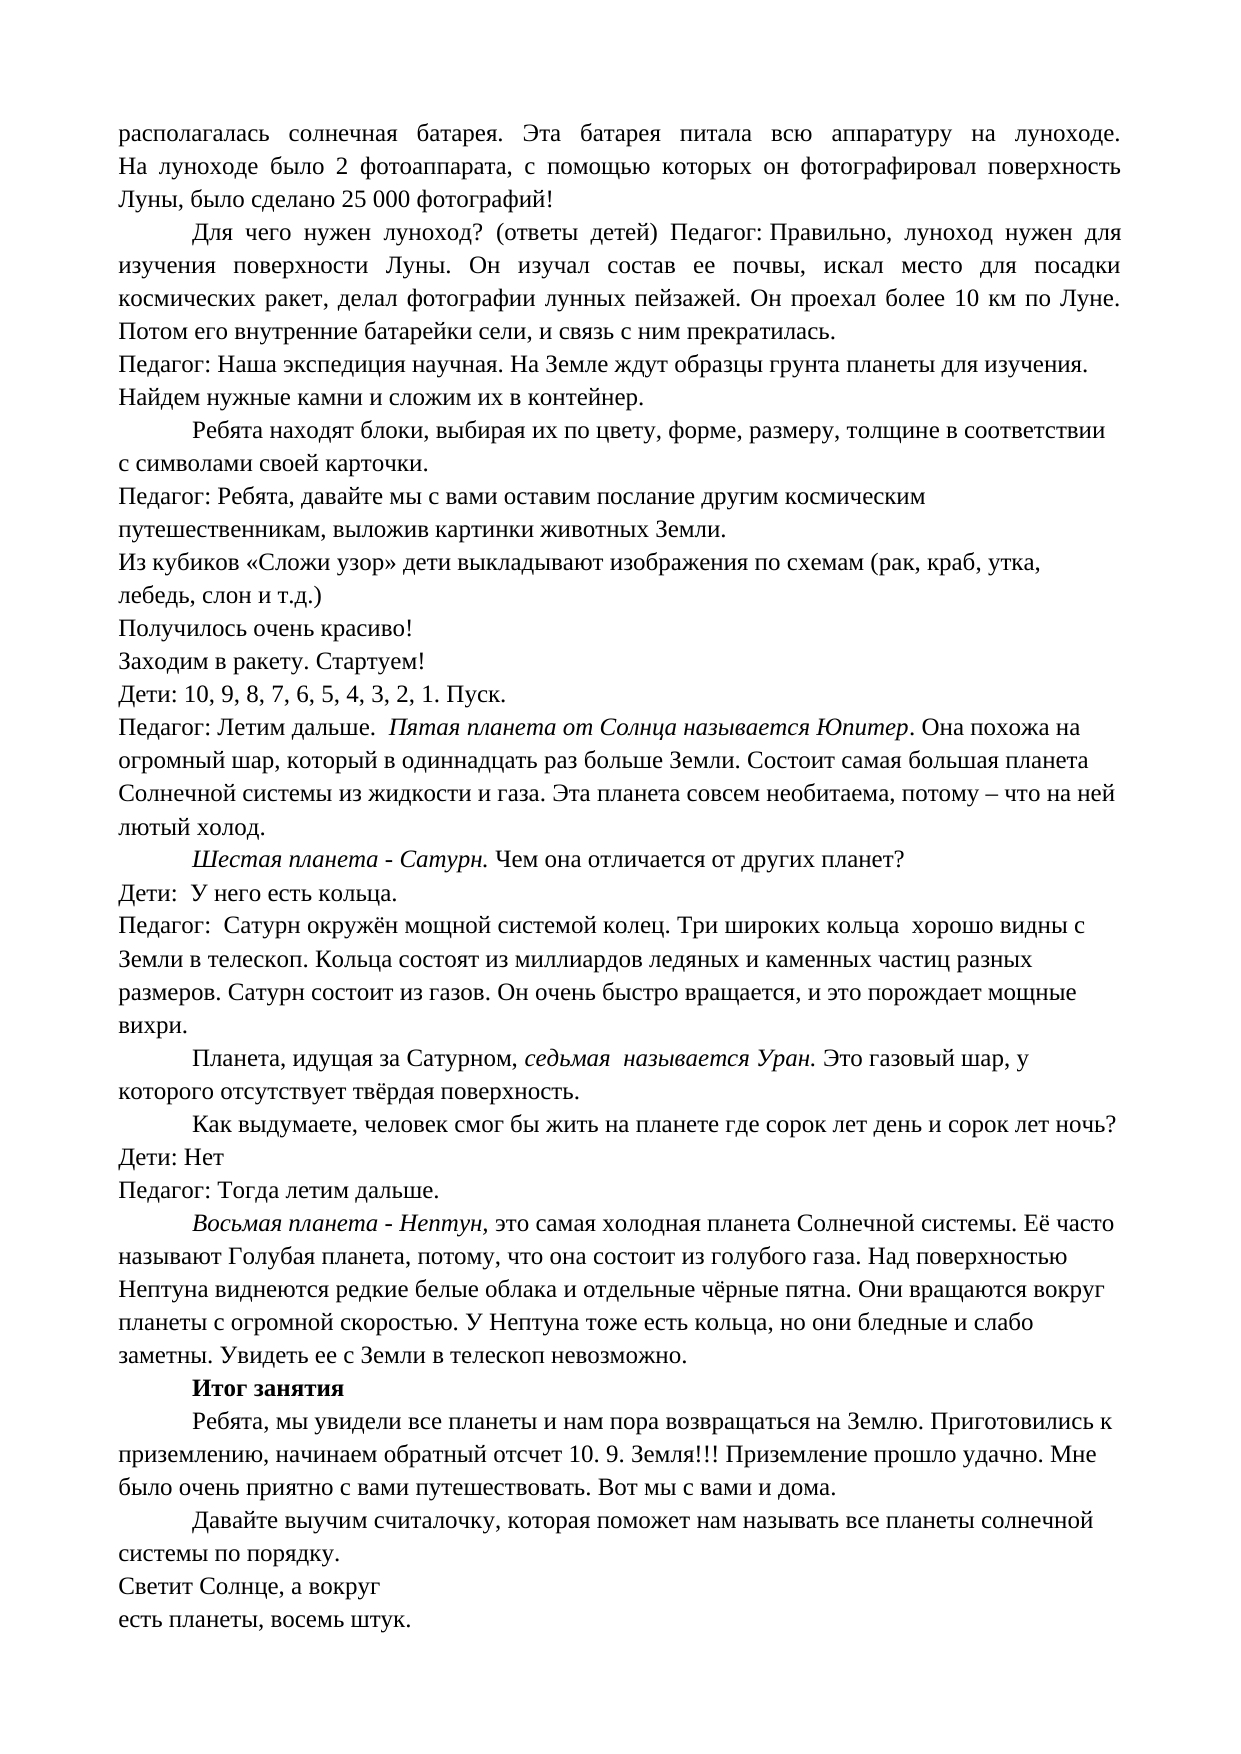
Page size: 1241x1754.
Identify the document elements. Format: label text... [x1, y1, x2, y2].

text Педагог: Летим дальше. Пятая планета от Солнца называется Юпитер. Она похожа на огромный шар, который в одиннадцать раз больше Земли. Состоит самая большая планета Солнечной системы из жидкости и газа. Эта планета совсем необитаема, потому – что на ней лютый холод. [118, 712, 1122, 840]
text Из кубиков «Сложи узор» дети выкладывают изображения по схемам (рак, краб, утка, лебедь, слон и т.д.) [118, 547, 1122, 609]
text есть планеты, восемь штук. [118, 1604, 1122, 1633]
text Шестая планета - Сатурн. Чем она отличается от других планет? [118, 844, 1122, 873]
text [118, 180, 1122, 213]
text Получилось очень красиво! [118, 613, 1122, 642]
text Педагог: Наша экспедиция научная. На Земле ждут образцы грунта планеты для изучения. Найдем нужные камни и сложим их в контейнер. [118, 349, 1122, 411]
text Для чего нужен луноход? (ответы детей) Педагог: Правильно, луноход нужен для изучения поверхности Луны. Он изучал состав ее почвы, искал место для посадки космических ракет, делал фотографии лунных пейзажей. Он проехал более 10 км по Луне. Потом его внутренние батарейки сели, и связь с ним прекратилась. [118, 217, 1122, 250]
text Как выдумаете, человек смог бы жить на планете где сорок лет день и сорок лет ночь? [118, 1109, 1122, 1137]
text Планета, идущая за Сатурном, седьмая называется Уран. Это газовый шар, у которого отсутствует твёрдая поверхность. [118, 1043, 1122, 1104]
text Для чего нужен луноход? (ответы детей) Педагог: Правильно, луноход нужен для изучения поверхности Луны. Он изучал состав ее почвы, искал место для посадки космических ракет, делал фотографии лунных пейзажей. Он проехал более 10 км по Луне. Потом его внутренние батарейки сели, и связь с ним прекратилась. [118, 312, 1122, 345]
text Ребята, мы увидели все планеты и нам пора возвращаться на Землю. Приготовились к приземлению, начинаем обратный отсчет 10. 9. Земля!!! Приземление прошло удачно. Мне было очень приятно с вами путешествовать. Вот мы с вами и дома. [118, 1406, 1122, 1501]
text Заходим в ракету. Стартуем! [118, 646, 1122, 675]
text Светит Солнце, а вокруг [118, 1571, 1122, 1600]
text Педагог: Ребята, давайте мы с вами оставим послание другим космическим путешественникам, выложив картинки животных Земли. [118, 481, 1122, 543]
text Педагог: Сатурн окружён мощной системой колец. Три широких кольца хорошо видны с Земли в телескоп. Кольца состоят из миллиардов ледяных и каменных частиц разных размеров. Сатурн состоит из газов. Он очень быстро вращается, и это порождает мощные вихри. [118, 911, 1122, 1038]
text Дети: Нет [118, 1142, 1122, 1171]
text Дети: У него есть кольца. [118, 878, 1122, 906]
text Ребята находят блоки, выбирая их по цвету, форме, размеру, толщине в соответствии с символами своей карточки. [118, 415, 1122, 477]
text Дети: 10, 9, 8, 7, 6, 5, 4, 3, 2, 1. Пуск. [118, 679, 1122, 708]
text Давайте выучим считалочку, которая поможет нам называть все планеты солнечной системы по порядку. [118, 1505, 1122, 1567]
text Педагог: Тогда летим дальше. [118, 1175, 1122, 1203]
text Итог занятия [118, 1373, 1122, 1402]
text Восьмая планета - Нептун, это самая холодная планета Солнечной системы. Её часто называют Голубая планета, потому, что она состоит из голубого газа. Над поверхностью Нептуна виднеются редкие белые облака и отдельные чёрные пятна. Они вращаются вокруг планеты с огромной скоростью. У Нептуна тоже есть кольца, но они бледные и слабо заметны. Увидеть ее с Земли в телескоп невозможно. [118, 1208, 1122, 1369]
